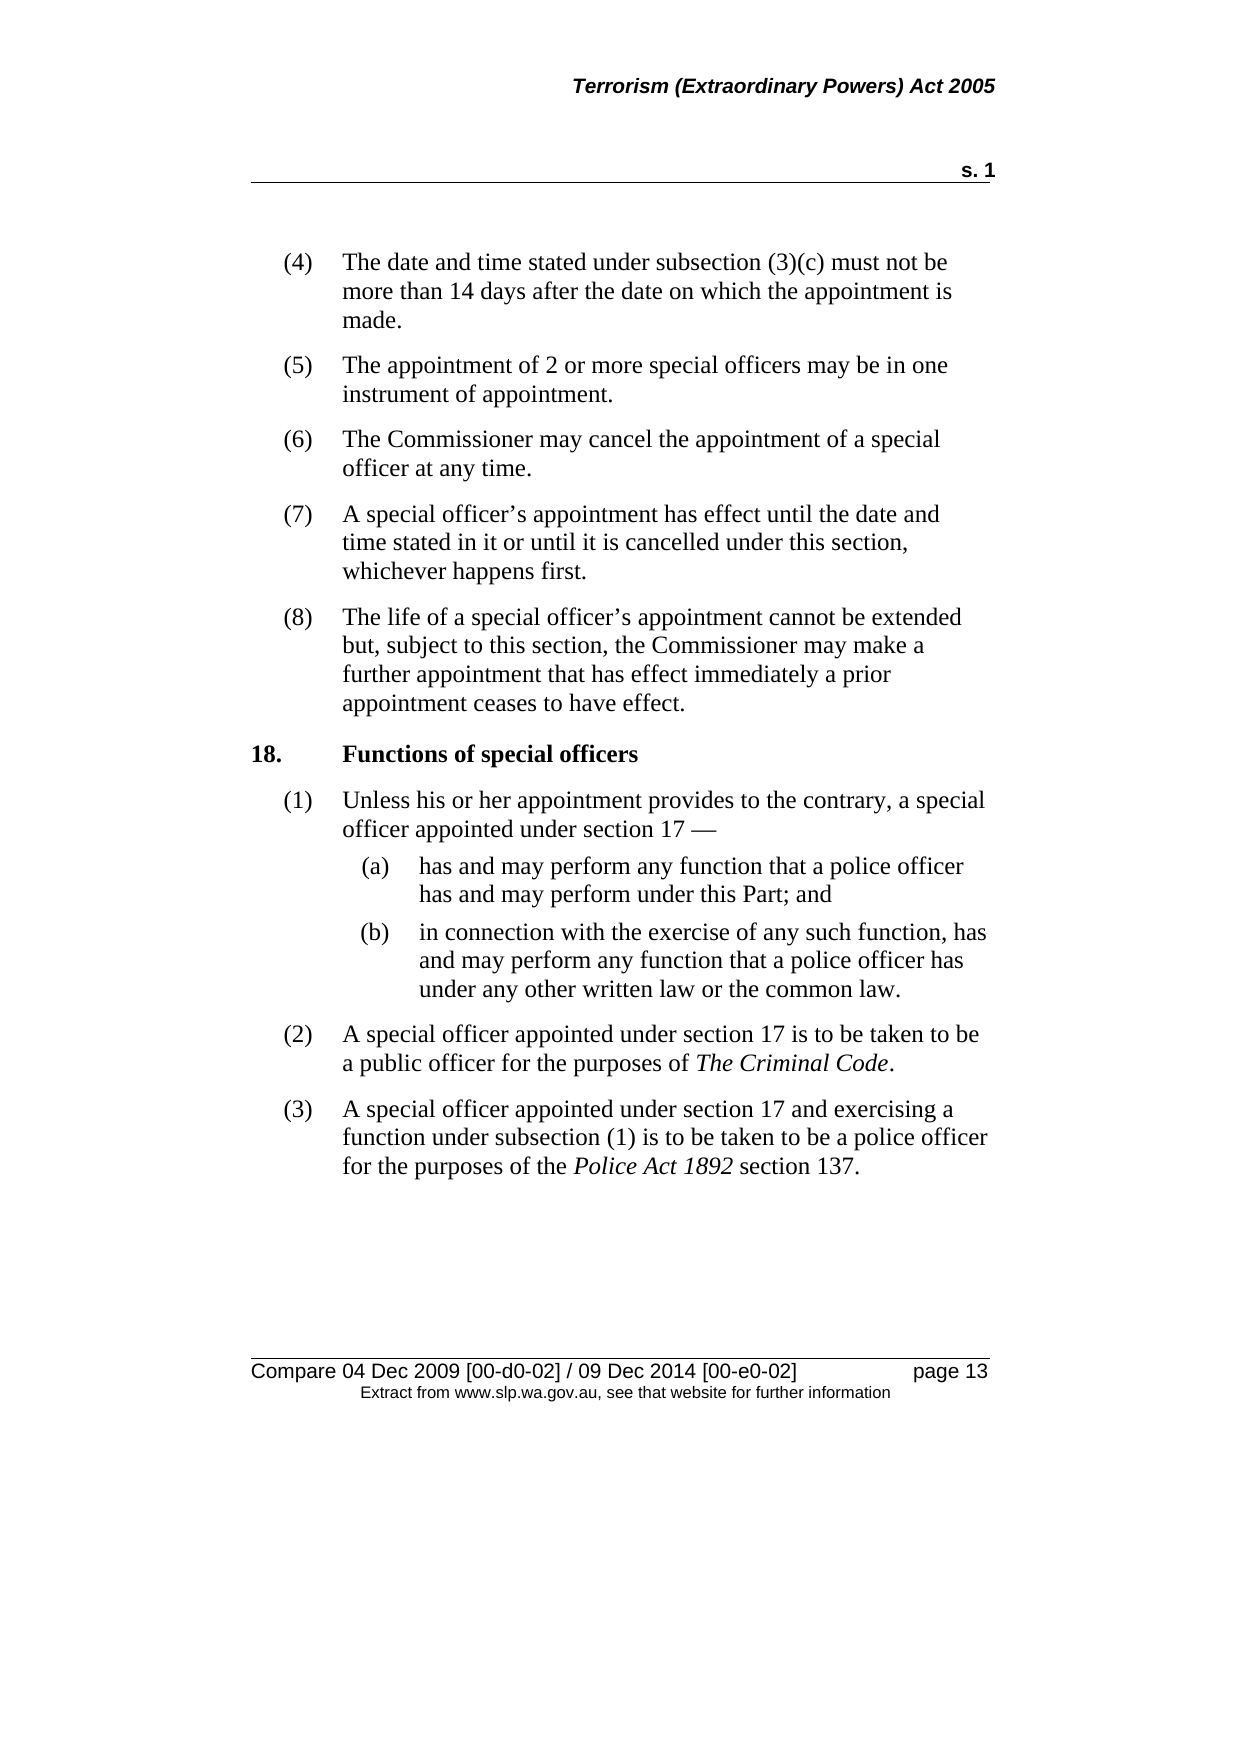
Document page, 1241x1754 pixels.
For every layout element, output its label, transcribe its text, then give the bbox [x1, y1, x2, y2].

text (a) has and may perform any function that a police officer has and may perform under this Part; and [251, 851, 990, 908]
text (7) A special officer’s appointment has effect until the date and time stated in it or until it is cancelled under this section, whichever happens first. [251, 499, 990, 585]
text (8) The life of a special officer’s appointment cannot be extended but, subject to this section, the Commissioner may make a further appointment that has effect immediately a prior appointment ceases to have effect. [251, 602, 990, 717]
text (4) The date and time stated under subsection (3)(c) must not be more than 14 days after the date on which the appointment is made. [251, 247, 990, 334]
text (6) The Commissioner may cancel the appointment of a special officer at any time. [251, 424, 990, 482]
subtitle 18. Functions of special officers [251, 739, 990, 768]
text (1) Unless his or her appointment provides to the contrary, a special officer appointed under section 17 — [251, 785, 990, 842]
text (b) in connection with the exercise of any such function, has and may perform any function that a police officer has under any other written law or the common law. [251, 917, 990, 1003]
text (5) The appointment of 2 or more special officers may be in one instrument of appointment. [251, 350, 990, 408]
text (3) A special officer appointed under section 17 and exercising a function under subsection (1) is to be taken to be a police officer for the purposes of the Police Act 1892 section 137. [251, 1094, 990, 1180]
text (2) A special officer appointed under section 17 is to be taken to be a public officer for the purposes of The Criminal Code. [251, 1019, 990, 1077]
